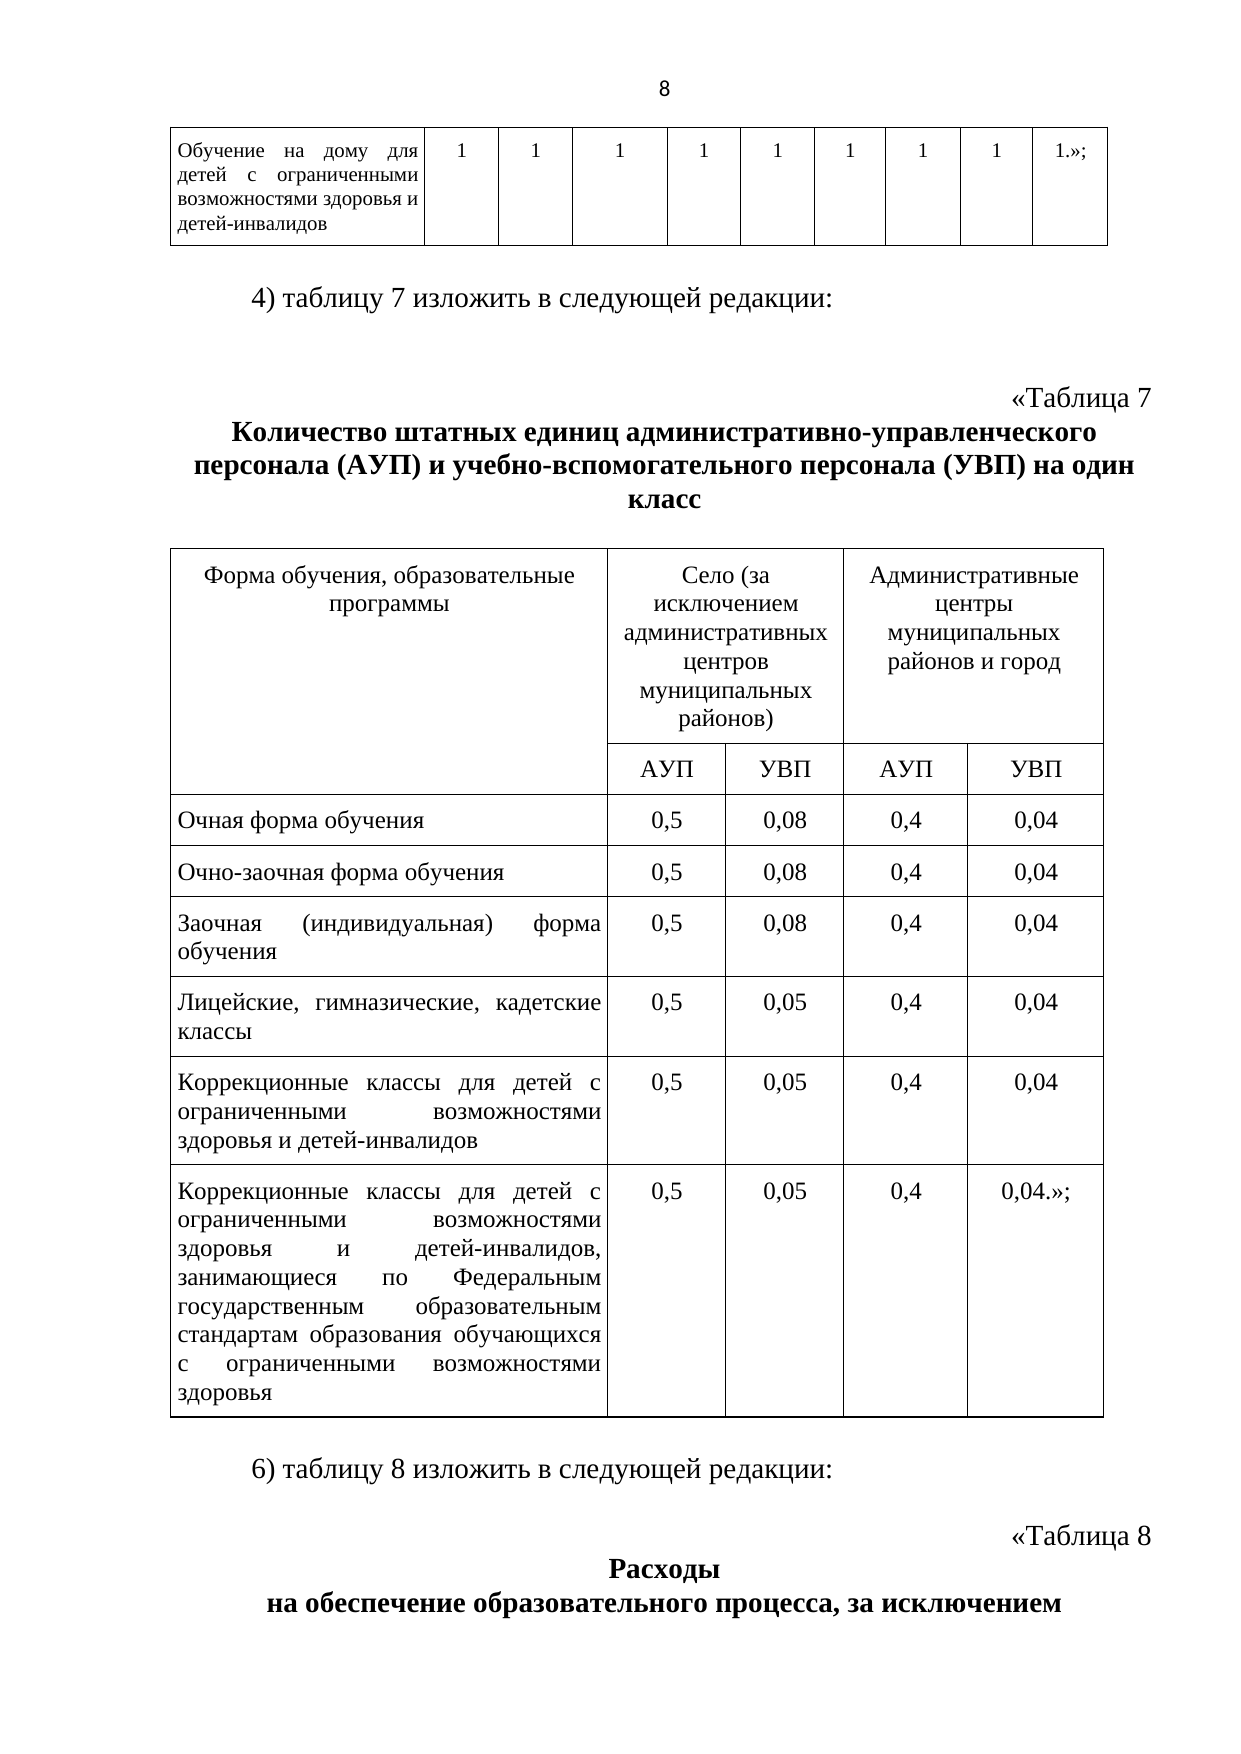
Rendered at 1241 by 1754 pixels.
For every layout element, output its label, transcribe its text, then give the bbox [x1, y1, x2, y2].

table_cell 1 [886, 128, 960, 245]
table_cell 1 [573, 128, 667, 245]
table_cell 0,05 [726, 1165, 843, 1416]
table_cell 0,05 [726, 977, 843, 1056]
table_cell 0,5 [608, 1165, 725, 1416]
table_cell 0,04 [968, 897, 1103, 976]
table_cell 0,08 [726, 846, 843, 896]
table_cell 1 [815, 128, 885, 245]
table_cell 1.»; [1033, 128, 1107, 245]
title на обеспечение образовательного процесса, за исключением [177, 1585, 1152, 1619]
table_cell Очная форма обучения [171, 795, 607, 845]
table_cell 0,4 [844, 846, 967, 896]
table_cell 0,5 [608, 897, 725, 976]
table_cell УВП [968, 744, 1103, 794]
table_cell 0,05 [726, 1057, 843, 1164]
table_cell 0,5 [608, 846, 725, 896]
table_header Административные центры муниципальных районов и город [844, 549, 1103, 743]
table_cell 1 [668, 128, 740, 245]
table_cell Коррекционные классы для детей с ограниченными возможностями здоровья и детей-инвалидов, занимающиеся по Федеральным государственным образовательным стандартам образования обучающихся с ограниченными возможностями здоровья [171, 1165, 607, 1416]
table_cell 1 [425, 128, 498, 245]
table_cell 0,04 [968, 977, 1103, 1056]
table_cell 0,4 [844, 795, 967, 845]
table_cell 1 [741, 128, 814, 245]
table_cell 0,4 [844, 1165, 967, 1416]
table_cell Обучение на дому для детей с ограниченными возможностями здоровья и детей-инвалидов [171, 128, 424, 245]
title Расходы [177, 1552, 1152, 1585]
table_cell 0,04 [968, 1057, 1103, 1164]
table_header Село (за исключением административных центров муниципальных районов) [608, 549, 843, 743]
table_cell 0,4 [844, 1057, 967, 1164]
table_cell 0,4 [844, 977, 967, 1056]
text Количество штатных единиц административно-управленческого персонала (АУП) и учебно-вспомогательного персонала (УВП) на один класс [177, 414, 1152, 514]
text 4) таблицу 7 изложить в следующей редакции: [177, 280, 1152, 313]
table_cell АУП [608, 744, 725, 794]
table_cell Заочная (индивидуальная) форма обучения [171, 897, 607, 976]
table_header Форма обучения, образовательные программы [171, 549, 607, 794]
table_cell 0,5 [608, 1057, 725, 1164]
table_cell 1 [961, 128, 1032, 245]
text «Таблица 7 [177, 380, 1152, 414]
table_cell АУП [844, 744, 967, 794]
table_cell 0,04 [968, 795, 1103, 845]
table_cell Лицейские, гимназические, кадетские классы [171, 977, 607, 1056]
table_cell Очно-заочная форма обучения [171, 846, 607, 896]
table_cell 0,04.»; [968, 1165, 1103, 1416]
table_cell 0,4 [844, 897, 967, 976]
text 6) таблицу 8 изложить в следующей редакции: [177, 1451, 1152, 1484]
table_cell 1 [499, 128, 572, 245]
table_cell Коррекционные классы для детей с ограниченными возможностями здоровья и детей-инвалидов [171, 1057, 607, 1164]
table_cell 0,5 [608, 795, 725, 845]
text «Таблица 8 [177, 1518, 1152, 1552]
table_cell УВП [726, 744, 843, 794]
table_cell 0,5 [608, 977, 725, 1056]
table_cell 0,04 [968, 846, 1103, 896]
table_cell 0,08 [726, 897, 843, 976]
table_cell 0,08 [726, 795, 843, 845]
